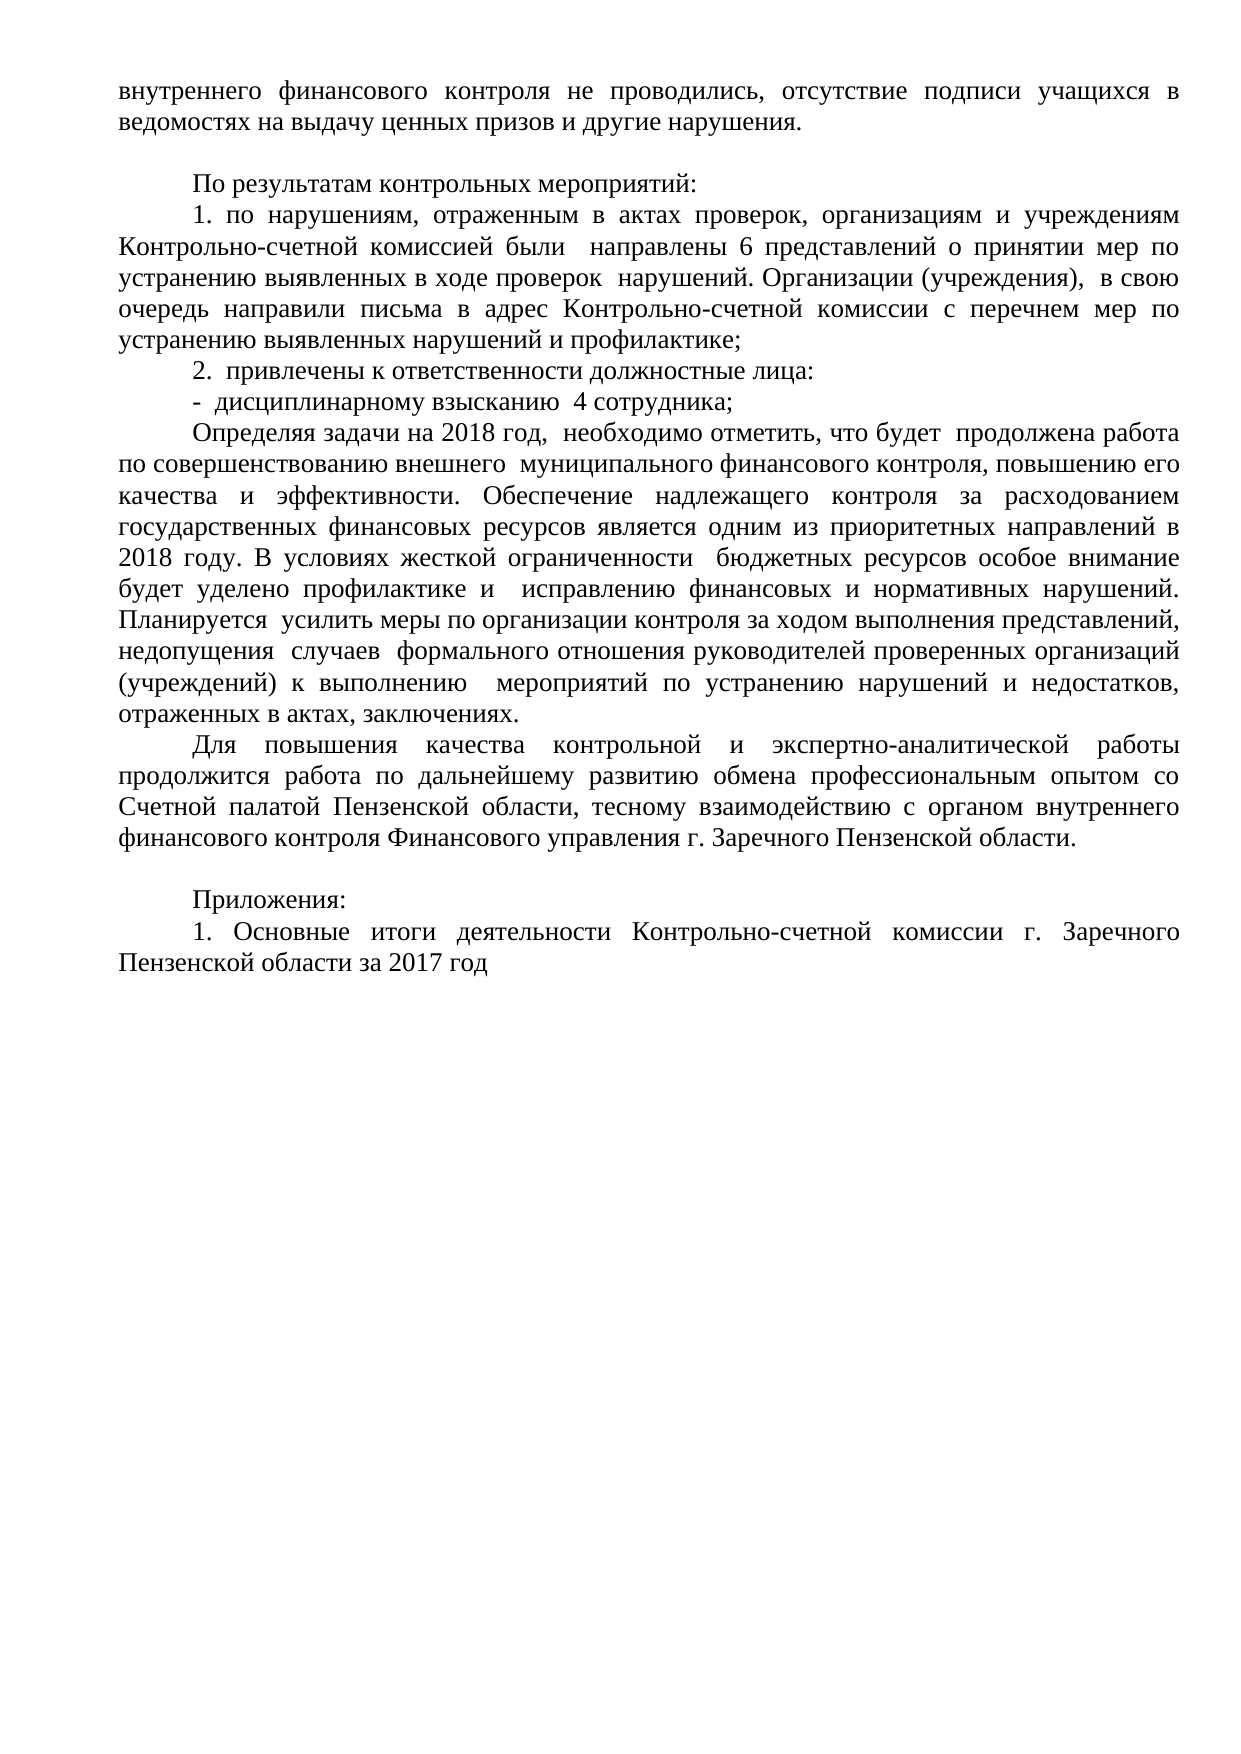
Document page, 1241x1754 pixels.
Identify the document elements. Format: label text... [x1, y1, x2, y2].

text 2. привлечены к ответственности должностные лица: [118, 354, 1181, 385]
text 1. по нарушениям, отраженным в актах проверок, организациям и учреждениям Контрольно-счетной комиссией были направлены 6 представлений о принятии мер по устранению выявленных в ходе проверок нарушений. Организации (учреждения), в свою очередь направили письма в адрес Контрольно-счетной комиссии с перечнем мер по устранению выявленных нарушений и профилактике; [118, 198, 1181, 354]
text Приложения: [118, 884, 1181, 915]
text Определяя задачи на 2018 год, необходимо отметить, что будет продолжена работа по совершенствованию внешнего муниципального финансового контроля, повышению его качества и эффективности. Обеспечение надлежащего контроля за расходованием государственных финансовых ресурсов является одним из приоритетных направлений в 2018 году. В условиях жесткой ограниченности бюджетных ресурсов особое внимание будет уделено профилактике и исправлению финансовых и нормативных нарушений. Планируется усилить меры по организации контроля за ходом выполнения представлений, недопущения случаев формального отношения руководителей проверенных организаций (учреждений) к выполнению мероприятий по устранению нарушений и недостатков, отраженных в актах, заключениях. [118, 416, 1181, 728]
text Для повышения качества контрольной и экспертно-аналитической работы продолжится работа по дальнейшему развитию обмена профессиональным опытом со Счетной палатой Пензенской области, тесному взаимодействию с органом внутреннего финансового контроля Финансового управления г. Заречного Пензенской области. [118, 728, 1181, 852]
text По результатам контрольных мероприятий: [118, 167, 1181, 198]
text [118, 74, 1181, 136]
text 1. Основные итоги деятельности Контрольно-счетной комиссии г. Заречного Пензенской области за 2017 год [118, 915, 1181, 977]
text - дисциплинарному взысканию 4 сотрудника; [118, 385, 1181, 416]
